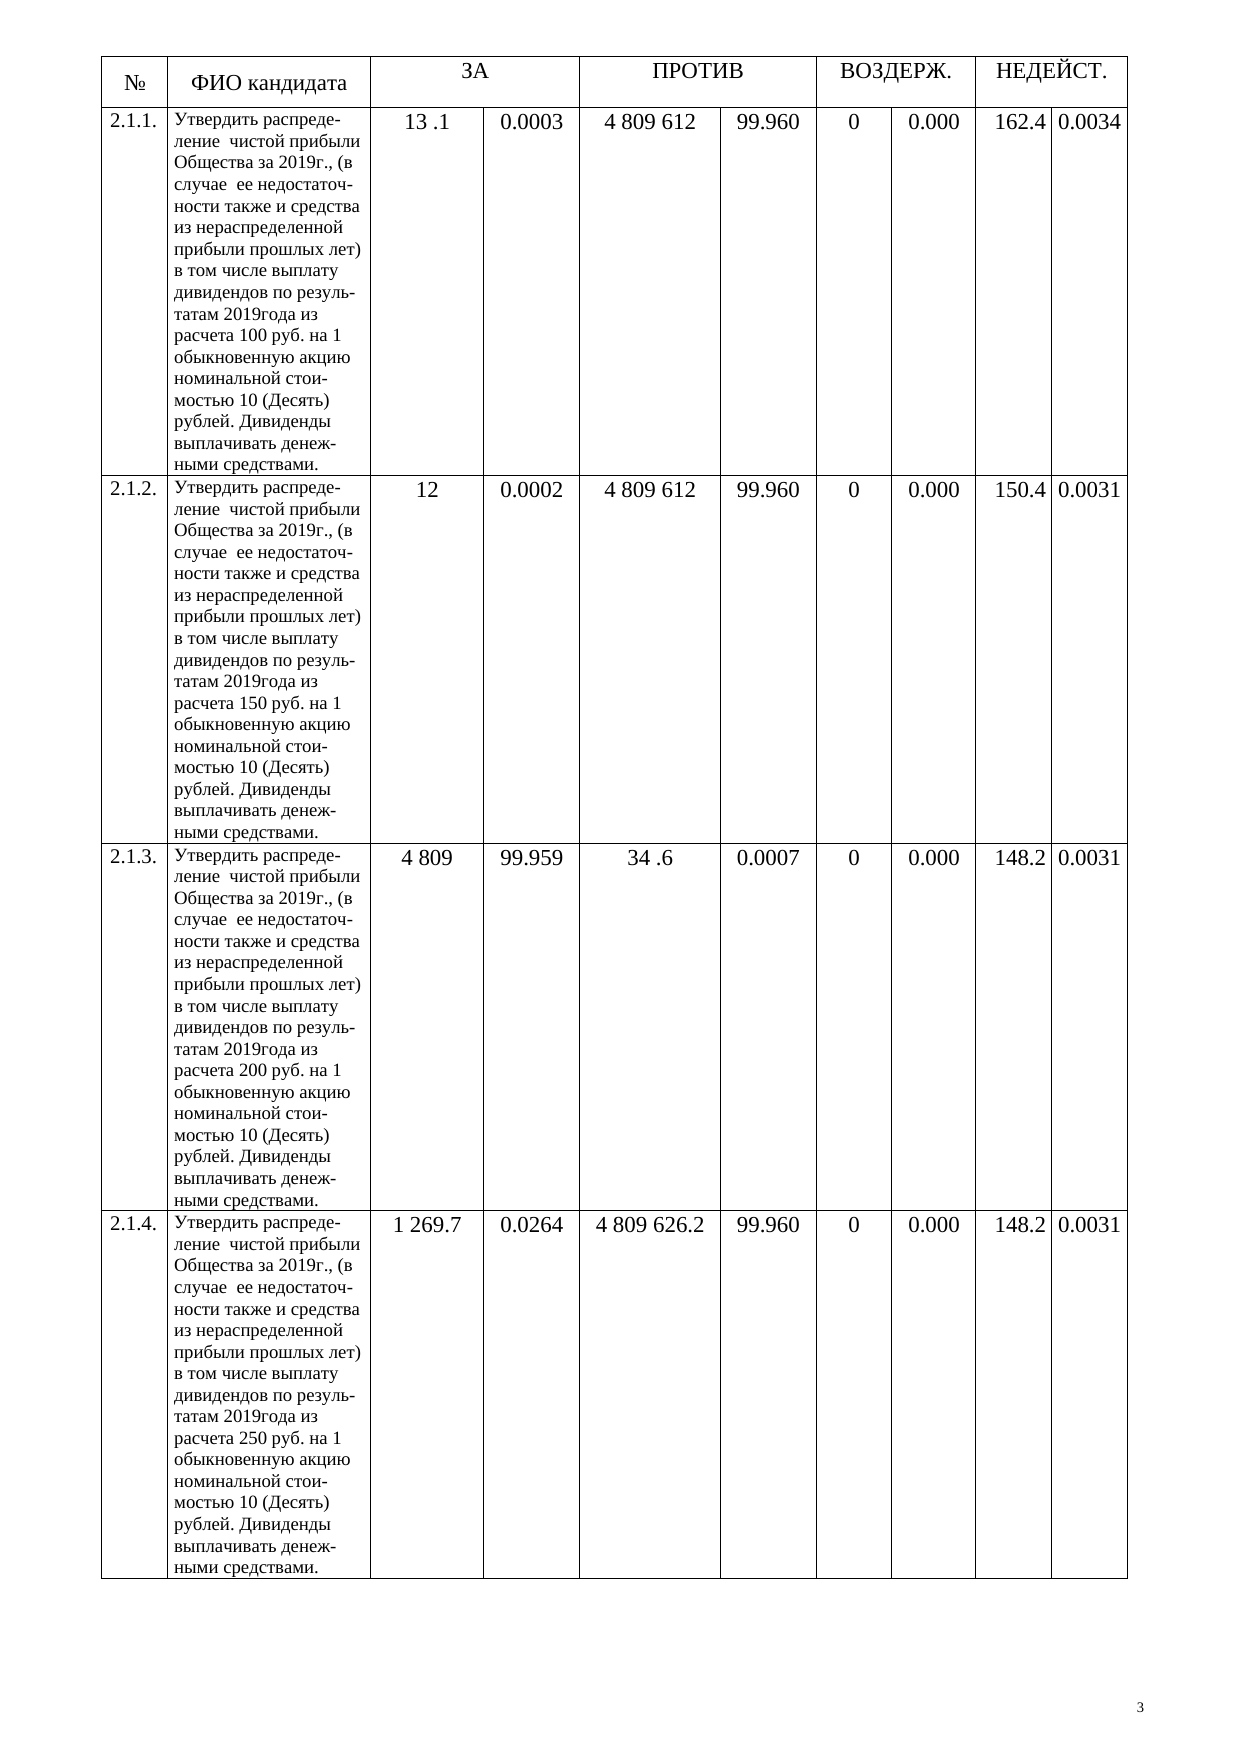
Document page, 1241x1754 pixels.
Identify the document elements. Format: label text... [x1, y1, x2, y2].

table_cell 0.0000 [892, 476, 975, 842]
table_cell 162.4 [976, 108, 1051, 475]
table_cell 0.0031 [1052, 1211, 1127, 1578]
table_cell 150.4 [976, 476, 1051, 842]
table_cell Утвердить распреде-ление чистой прибыли Общества за 2019г., (в случае ее недостаточ-ности также и средства из нераспределенной прибыли прошлых лет) в том числе выплату дивидендов по резуль-татам 2019года из расчета 250 руб. на 1 обыкновенную акцию номинальной стои-мостью 10 (Десять) рублей. Дивиденды выплачивать денеж-ными средствами. [168, 1211, 370, 1578]
table_cell 148.2 [976, 1211, 1051, 1578]
table_header ФИО кандидата [168, 57, 370, 107]
table_cell 2.1.2. [102, 476, 167, 842]
table_cell 34 .6 [580, 844, 720, 1210]
table_header НЕДЕЙСТ. [976, 57, 1127, 107]
table_cell 148.2 [976, 844, 1051, 1210]
table_cell 13 .1 [371, 108, 483, 475]
table_cell 0.0031 [1052, 844, 1127, 1210]
table_cell 0 [817, 844, 891, 1210]
table_cell 4 809 591 3/5 [371, 844, 483, 1210]
table_cell 12 [371, 476, 483, 842]
table_cell 0.0003 [484, 108, 579, 475]
table_cell 0 [817, 476, 891, 842]
table_cell 0.0034 [1052, 108, 1127, 475]
table_cell 0 [817, 108, 891, 475]
table_cell Утвердить распреде-ление чистой прибыли Общества за 2019г., (в случае ее недостаточ-ности также и средства из нераспределенной прибыли прошлых лет) в том числе выплату дивидендов по резуль-татам 2019года из расчета 200 руб. на 1 обыкновенную акцию номинальной стои-мостью 10 (Десять) рублей. Дивиденды выплачивать денеж-ными средствами. [168, 844, 370, 1210]
table_cell 2.1.4. [102, 1211, 167, 1578]
table_cell 4 809 612 [580, 476, 720, 842]
table_cell 4 809 612 [580, 108, 720, 475]
table_cell Утвердить распреде-ление чистой прибыли Общества за 2019г., (в случае ее недостаточ-ности также и средства из нераспределенной прибыли прошлых лет) в том числе выплату дивидендов по резуль-татам 2019года из расчета 150 руб. на 1 обыкновенную акцию номинальной стои-мостью 10 (Десять) рублей. Дивиденды выплачивать денеж-ными средствами. [168, 476, 370, 842]
table_cell 0 [817, 1211, 891, 1578]
table_cell 4 809 626.2 [580, 1211, 720, 1578]
table_cell 99.9602 [721, 476, 816, 842]
table_cell 2.1.1. [102, 108, 167, 475]
table_header ПРОТИВ [580, 57, 816, 107]
table_cell 2.1.3. [102, 844, 167, 1210]
table_cell Утвердить распреде-ление чистой прибыли Общества за 2019г., (в случае ее недостаточ-ности также и средства из нераспределенной прибыли прошлых лет) в том числе выплату дивидендов по резуль-татам 2019года из расчета 100 руб. на 1 обыкновенную акцию номинальной стои-мостью 10 (Десять) рублей. Дивиденды выплачивать денеж-ными средствами. [168, 108, 370, 475]
table_cell 99.9598 [484, 844, 579, 1210]
table_cell 0.0000 [892, 1211, 975, 1578]
table_cell 0.0000 [892, 108, 975, 475]
table_cell 0.0002 [484, 476, 579, 842]
table_header ВОЗДЕРЖ. [817, 57, 975, 107]
table_cell 99.9605 [721, 1211, 816, 1578]
table_cell 1 269.7 [371, 1211, 483, 1578]
table_header ЗА [371, 57, 579, 107]
table_cell 0.0007 [721, 844, 816, 1210]
table_cell 0.0031 [1052, 476, 1127, 842]
table_header № [102, 57, 167, 107]
table_cell 0.0000 [892, 844, 975, 1210]
table_cell 99.9602 [721, 108, 816, 475]
table_cell 0.0264 [484, 1211, 579, 1578]
